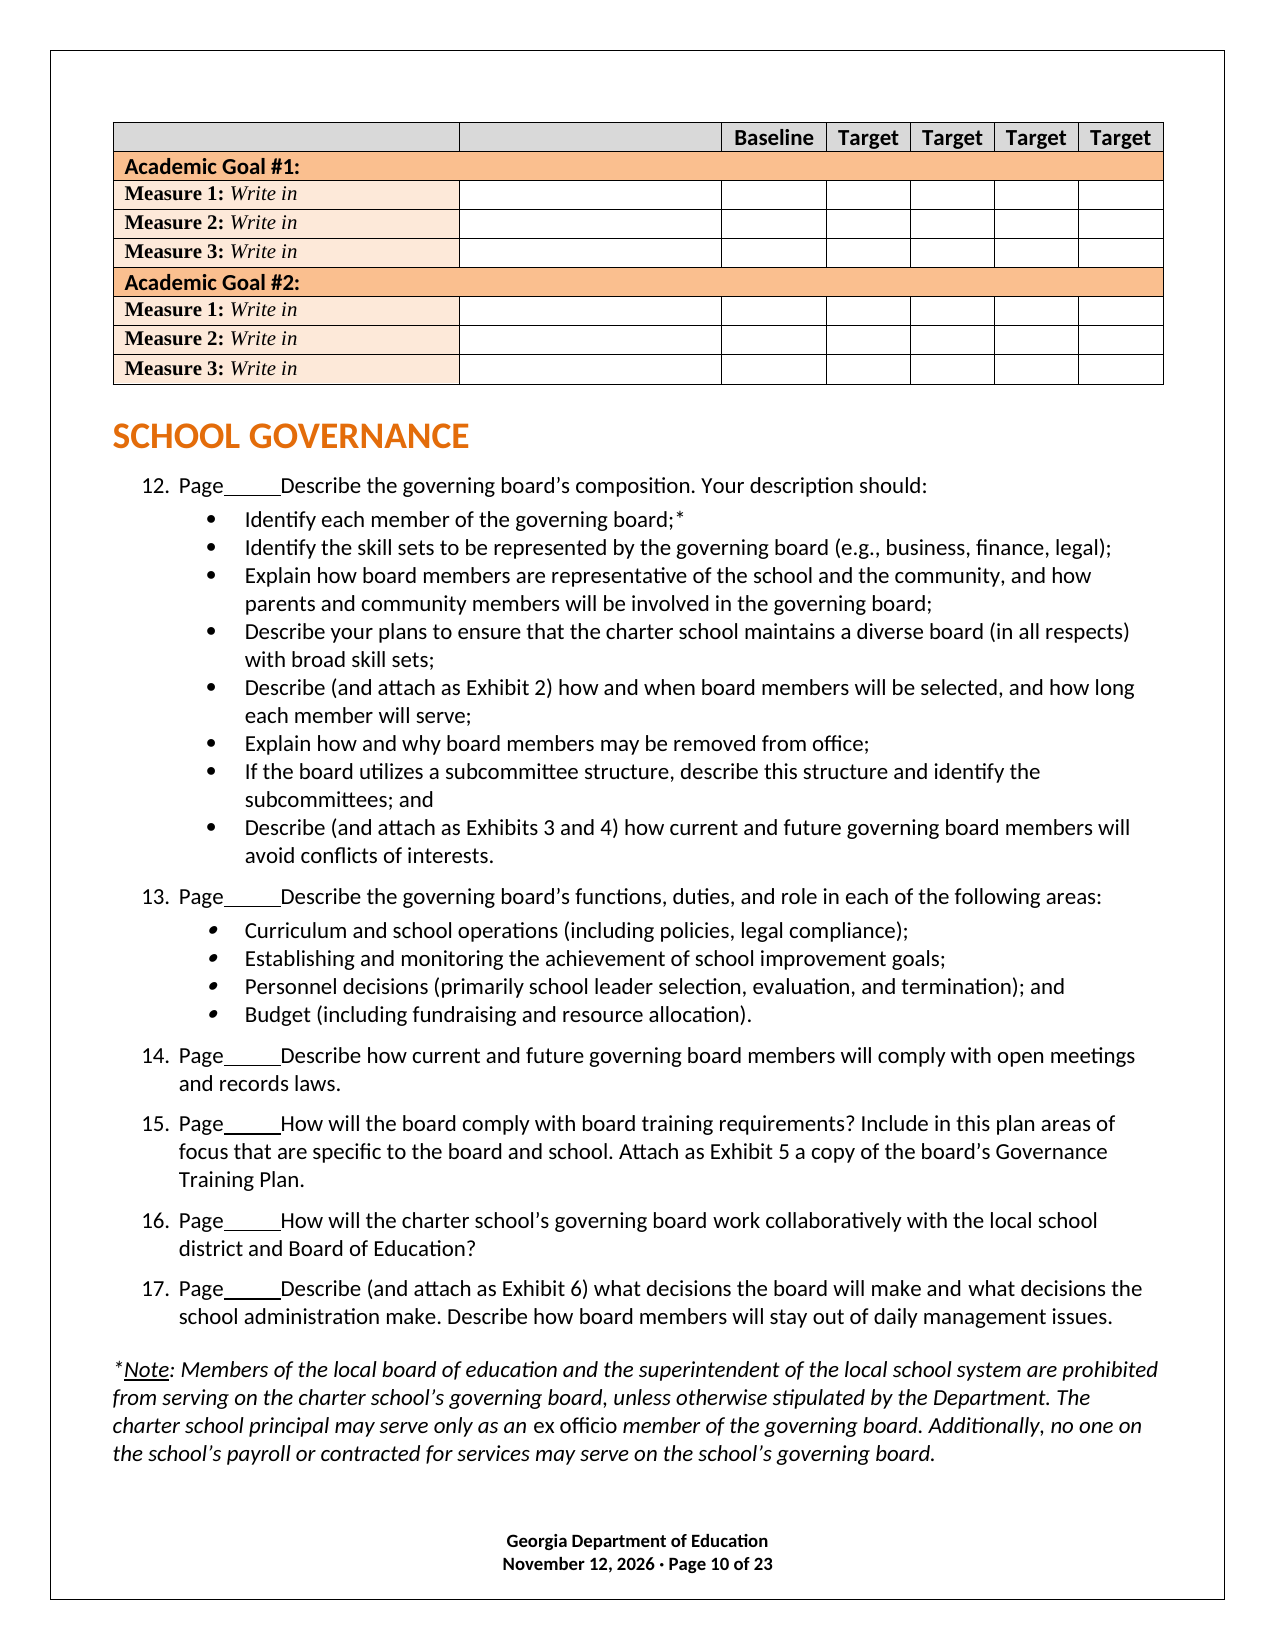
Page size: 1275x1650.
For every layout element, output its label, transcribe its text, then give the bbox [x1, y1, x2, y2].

list Describe (and attach as Exhibits 3 and 4) how current and future governing board members will avoid conflicts of interests. [207, 813, 1162, 869]
list Budget (including fundraising and resource allocation). [207, 1000, 1162, 1028]
table_cell [995, 355, 1078, 383]
list If the board utilizes a subcommittee structure, describe this structure and identify the subcommittees; and [207, 757, 1162, 813]
list Describe (and attach as Exhibit 2) how and when board members will be selected, and how long each member will serve; [207, 673, 1162, 729]
table_cell [1079, 239, 1163, 267]
table_cell [911, 210, 994, 238]
table_cell [827, 210, 910, 238]
list Identify each member of the governing board;* [207, 505, 1162, 533]
table_cell [995, 326, 1078, 354]
table_cell [827, 181, 910, 209]
table_cell [722, 297, 826, 325]
table_cell [995, 210, 1078, 238]
table_cell [827, 297, 910, 325]
table_cell [460, 181, 721, 209]
table_header Year 5 Target [1079, 123, 1163, 151]
list Page How will the board comply with board training requirements? Include in this plan areas of focus that are specific to the board and school. Attach as Exhibit 5 a copy of the board’s Governance Training Plan. [141, 1109, 1162, 1193]
table_header Year 1 Baseline [722, 123, 826, 151]
table_cell Academic Goal #2: [114, 268, 1163, 296]
table_cell [1079, 355, 1163, 383]
list Curriculum and school operations (including policies, legal compliance); [207, 916, 1162, 944]
table_cell [911, 239, 994, 267]
table_cell [1079, 297, 1163, 325]
table_cell [722, 239, 826, 267]
list Page Describe the governing board’s functions, duties, and role in each of the following areas: [141, 882, 1162, 910]
list Page Describe the governing board’s composition. Your description should: [141, 471, 1162, 499]
table_cell [722, 326, 826, 354]
list Identify the skill sets to be represented by the governing board (e.g., business, finance, legal); [207, 533, 1162, 561]
table_cell [995, 181, 1078, 209]
table_cell [827, 355, 910, 383]
table_cell [1079, 181, 1163, 209]
table_cell [722, 355, 826, 383]
list Describe your plans to ensure that the charter school maintains a diverse board (in all respects) with broad skill sets; [207, 617, 1162, 673]
table_cell [995, 297, 1078, 325]
table_cell [460, 326, 721, 354]
table_header Year 3 Target [911, 123, 994, 151]
table_cell [1079, 326, 1163, 354]
list Explain how board members are representative of the school and the community, and how parents and community members will be involved in the governing board; [207, 561, 1162, 617]
table_cell Measure 3: Write in [114, 355, 459, 383]
table_cell [911, 326, 994, 354]
table_cell Measure 3: Write in [114, 239, 459, 267]
list Page Describe (and attach as Exhibit 6) what decisions the board will make and what decisions the school administration make. Describe how board members will stay out of daily management issues. [141, 1274, 1162, 1330]
table_cell [827, 326, 910, 354]
list Establishing and monitoring the achievement of school improvement goals; [207, 944, 1162, 972]
table_cell [827, 239, 910, 267]
table_cell [460, 239, 721, 267]
table_header Year 4 Target [995, 123, 1078, 151]
table_cell Academic Goal #1: [114, 152, 1163, 180]
list Page Describe how current and future governing board members will comply with open meetings and records laws. [141, 1041, 1162, 1097]
table_header Assessment [460, 123, 721, 151]
text *Note: Members of the local board of education and the superintendent of the local school system are prohibited from serving on the charter school’s governing board, unless otherwise stipulated by the Department. The charter school principal may serve only as an ex officio member of the governing board. Additionally, no one on the school’s payroll or contracted for services may serve on the school’s governing board. [112, 1355, 1162, 1467]
table_header [114, 123, 459, 151]
table_cell Measure 2: Write in [114, 210, 459, 238]
list Personnel decisions (primarily school leader selection, evaluation, and termination); and [207, 972, 1162, 1000]
table_cell Measure 1: Write in [114, 181, 459, 209]
table_cell [460, 355, 721, 383]
list Page How will the charter school’s governing board work collaboratively with the local school district and Board of Education? [141, 1206, 1162, 1262]
table_cell [911, 181, 994, 209]
list Explain how and why board members may be removed from office; [207, 729, 1162, 757]
table_cell [995, 239, 1078, 267]
table_cell [722, 181, 826, 209]
table_cell [722, 210, 826, 238]
table_cell Measure 2: Write in [114, 326, 459, 354]
table_cell [1079, 210, 1163, 238]
table_cell [911, 297, 994, 325]
table_cell [460, 297, 721, 325]
table_cell [460, 210, 721, 238]
table_cell [911, 355, 994, 383]
table_cell Measure 1: Write in [114, 297, 459, 325]
subtitle SCHOOL GOVERNANCE [112, 412, 1162, 458]
table_header Year 2 Target [827, 123, 910, 151]
